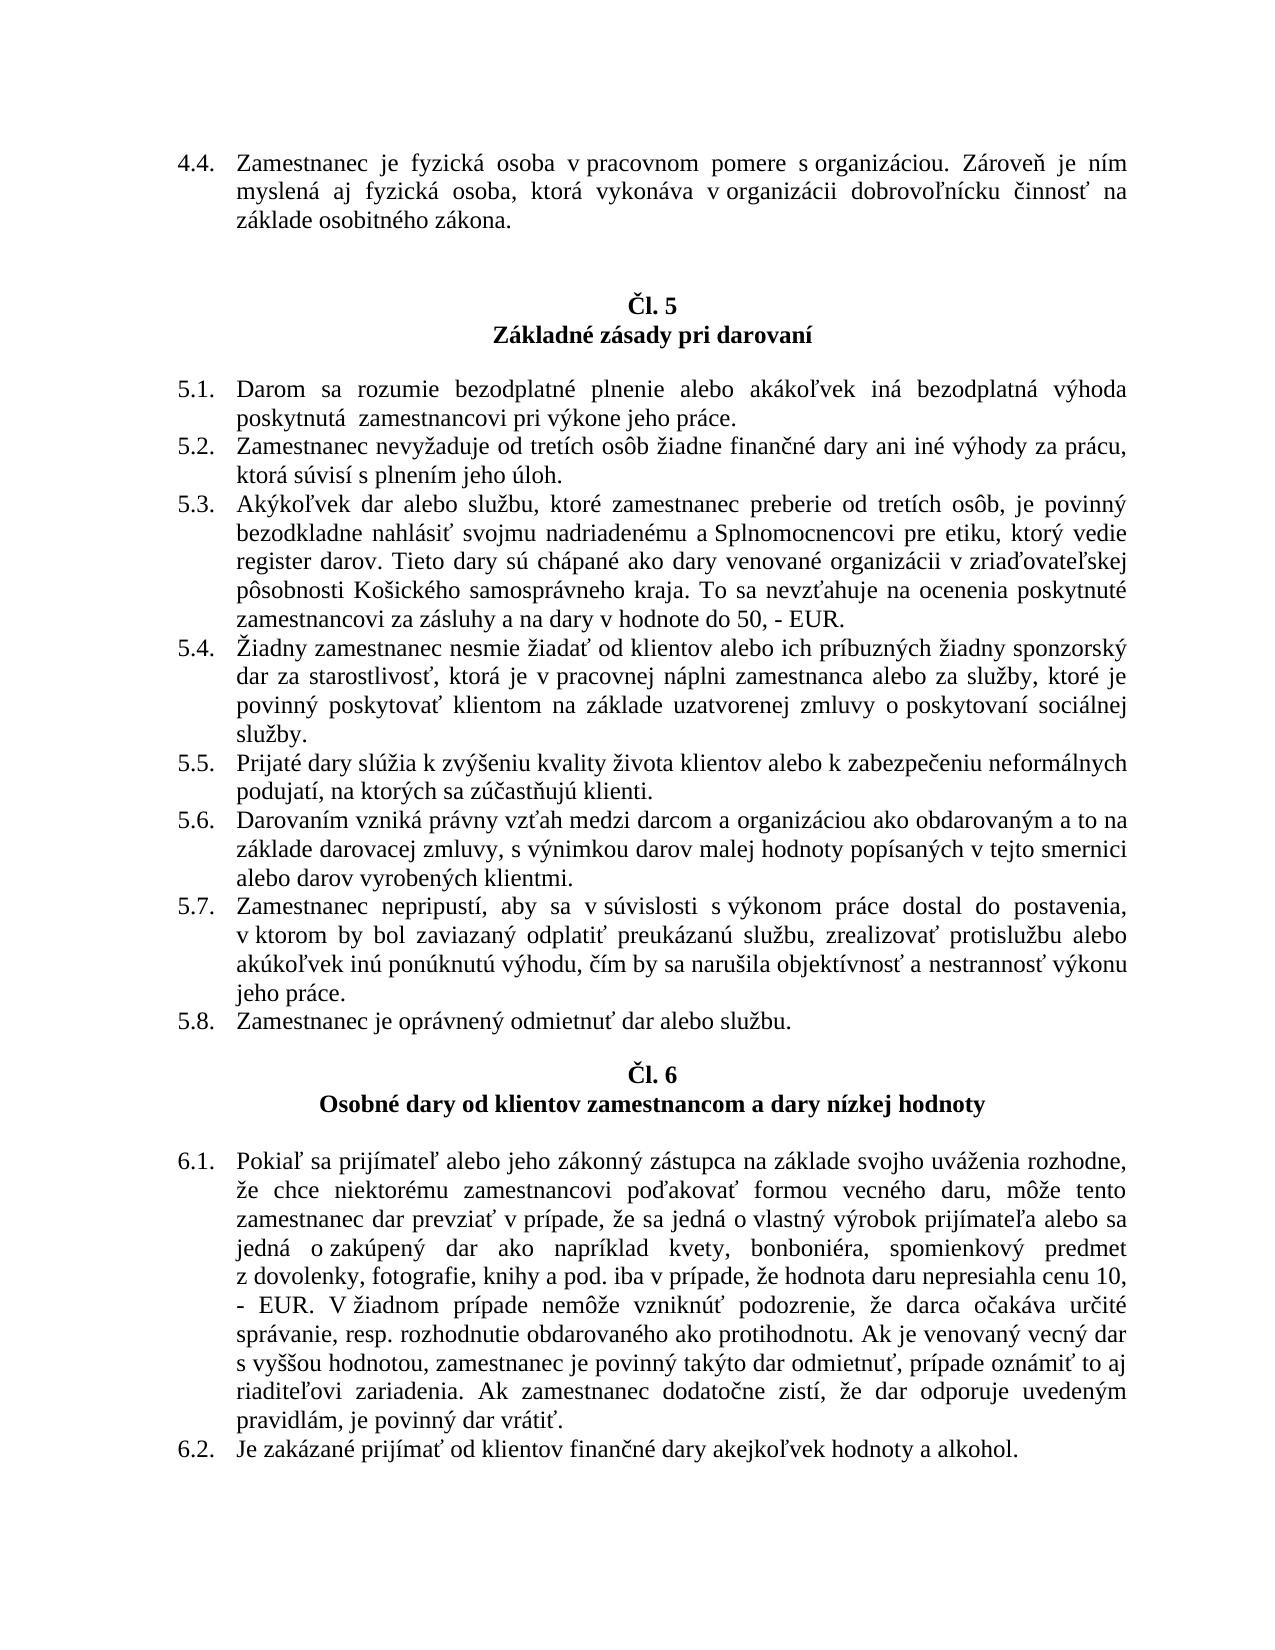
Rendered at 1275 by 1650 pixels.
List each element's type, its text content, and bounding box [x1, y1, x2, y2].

text Čl. 6 [177, 1060, 1127, 1089]
text Základné zásady pri darovaní [177, 320, 1127, 349]
list Zamestnanec nepripustí, aby sa v súvislosti s výkonom práce dostal do postavenia, v ktorom by bol zaviazaný odplatiť preukázanú službu, zrealizovať protislužbu alebo akúkoľvek inú ponúknutú výhodu, čím by sa narušila objektívnosť a nestrannosť výkonu jeho práce. [177, 891, 1127, 1006]
list Darom sa rozumie bezodplatné plnenie alebo akákoľvek iná bezodplatná výhoda poskytnutá zamestnancovi pri výkone jeho práce. [177, 374, 1127, 431]
list Zamestnanec je oprávnený odmietnuť dar alebo službu. [177, 1006, 1127, 1035]
list Zamestnanec nevyžaduje od tretích osôb žiadne finančné dary ani iné výhody za prácu, ktorá súvisí s plnením jeho úloh. [177, 431, 1127, 489]
list Zamestnanec je fyzická osoba v pracovnom pomere s organizáciou. Zároveň je ním myslená aj fyzická osoba, ktorá vykonáva v organizácii dobrovoľnícku činnosť na základe osobitného zákona. [177, 148, 1127, 234]
list Darovaním vzniká právny vzťah medzi darcom a organizáciou ako obdarovaným a to na základe darovacej zmluvy, s výnimkou darov malej hodnoty popísaných v tejto smernici alebo darov vyrobených klientmi. [177, 805, 1127, 891]
list Pokiaľ sa prijímateľ alebo jeho zákonný zástupca na základe svojho uváženia rozhodne, že chce niektorému zamestnancovi poďakovať formou vecného daru, môže tento zamestnanec dar prevziať v prípade, že sa jedná o vlastný výrobok prijímateľa alebo sa jedná o zakúpený dar ako napríklad kvety, bonboniéra, spomienkový predmet z dovolenky, fotografie, knihy a pod. iba v prípade, že hodnota daru nepresiahla cenu 10, - EUR. V žiadnom prípade nemôže vzniknúť podozrenie, že darca očakáva určité správanie, resp. rozhodnutie obdarovaného ako protihodnotu. Ak je venovaný vecný dar s vyššou hodnotou, zamestnanec je povinný takýto dar odmietnuť, prípade oznámiť to aj riaditeľovi zariadenia. Ak zamestnanec dodatočne zistí, že dar odporuje uvedeným pravidlám, je povinný dar vrátiť. [177, 1146, 1127, 1434]
list Je zakázané prijímať od klientov finančné dary akejkoľvek hodnoty a alkohol. [177, 1434, 1127, 1463]
list Žiadny zamestnanec nesmie žiadať od klientov alebo ich príbuzných žiadny sponzorský dar za starostlivosť, ktorá je v pracovnej náplni zamestnanca alebo za služby, ktoré je povinný poskytovať klientom na základe uzatvorenej zmluvy o poskytovaní sociálnej služby. [177, 633, 1127, 748]
list Akýkoľvek dar alebo službu, ktoré zamestnanec preberie od tretích osôb, je povinný bezodkladne nahlásiť svojmu nadriadenému a Splnomocnencovi pre etiku, ktorý vedie register darov. Tieto dary sú chápané ako dary venované organizácii v zriaďovateľskej pôsobnosti Košického samosprávneho kraja. To sa nevzťahuje na ocenenia poskytnuté zamestnancovi za zásluhy a na dary v hodnote do 50, - EUR. [177, 489, 1127, 633]
text Osobné dary od klientov zamestnancom a dary nízkej hodnoty [177, 1089, 1127, 1118]
text Čl. 5 [177, 291, 1127, 320]
list Prijaté dary slúžia k zvýšeniu kvality života klientov alebo k zabezpečeniu neformálnych podujatí, na ktorých sa zúčastňujú klienti. [177, 748, 1127, 805]
